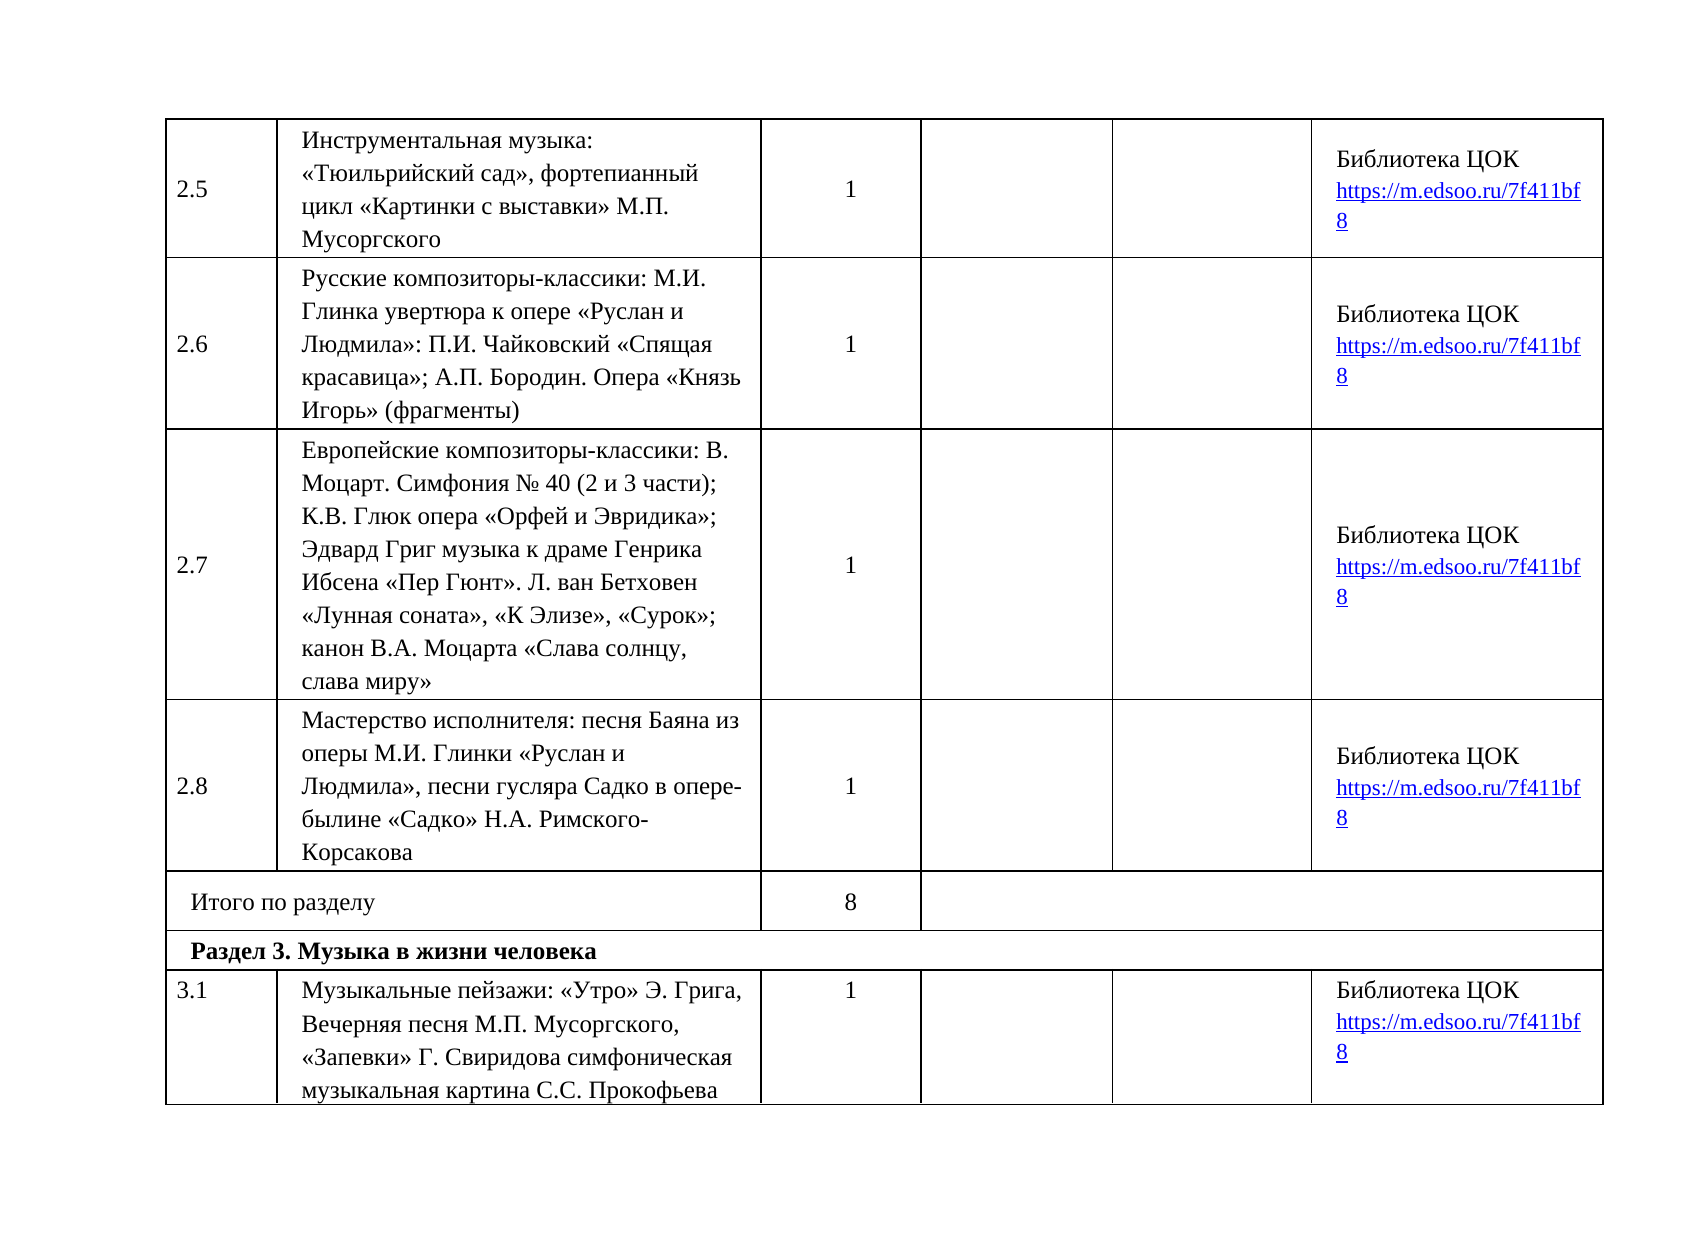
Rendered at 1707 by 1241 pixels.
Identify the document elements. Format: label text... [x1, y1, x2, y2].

table_cell 1 [762, 258, 920, 428]
table_cell 8 [762, 872, 920, 929]
table_cell [922, 120, 1112, 257]
table_cell Мастерство исполнителя: песня Баяна из оперы М.И. Глинки «Руслан и Людмила», песни гусляра Садко в опере-былине «Садко» Н.А. Римского-Корсакова [278, 700, 760, 870]
table_cell 3.1 [167, 971, 276, 1103]
table_cell 2.8 [167, 700, 276, 870]
table_cell [922, 430, 1112, 698]
table_cell [922, 872, 1602, 929]
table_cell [1312, 971, 1602, 1103]
table_cell 1 [762, 700, 920, 870]
table_cell [1113, 430, 1311, 698]
table_cell Итого по разделу [167, 872, 760, 929]
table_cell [278, 971, 760, 1103]
table_cell 1 [762, 971, 920, 1103]
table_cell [1312, 258, 1602, 428]
table_cell [1113, 120, 1311, 257]
table_cell [1113, 971, 1311, 1103]
table_cell 2.6 [167, 258, 276, 428]
table_cell 1 [762, 120, 920, 257]
table_cell Русские композиторы-классики: М.И. Глинка увертюра к опере «Руслан и Людмила»: П.И. Чайковский «Спящая красавица»; А.П. Бородин. Опера «Князь Игорь» (фрагменты) [278, 258, 760, 428]
table_cell [922, 700, 1112, 870]
table_cell 2.5 [167, 120, 276, 257]
table_cell Европейские композиторы-классики: В. Моцарт. Симфония № 40 (2 и 3 части); К.В. Глюк опера «Орфей и Эвридика»; Эдвард Григ музыка к драме Генрика Ибсена «Пер Гюнт». Л. ван Бетховен «Лунная соната», «К Элизе», «Сурок»; канон В.А. Моцарта «Слава солнцу, слава миру» [278, 430, 760, 698]
table_cell [1113, 258, 1311, 428]
table_cell [1113, 700, 1311, 870]
table_cell 2.7 [167, 430, 276, 698]
table_cell Библиотека ЦОК https://m.edsoo.ru/7f411bf8 [1312, 700, 1602, 870]
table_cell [1312, 120, 1602, 257]
table_cell [922, 971, 1112, 1103]
table_cell Инструментальная музыка: «Тюильрийский сад», фортепианный цикл «Картинки с выставки» М.П. Мусоргского [278, 120, 760, 257]
table_cell Библиотека ЦОК https://m.edsoo.ru/7f411bf8 [1312, 430, 1602, 698]
table_cell Раздел 3. Музыка в жизни человека [167, 931, 1602, 969]
table_cell 1 [762, 430, 920, 698]
table_cell [922, 258, 1112, 428]
